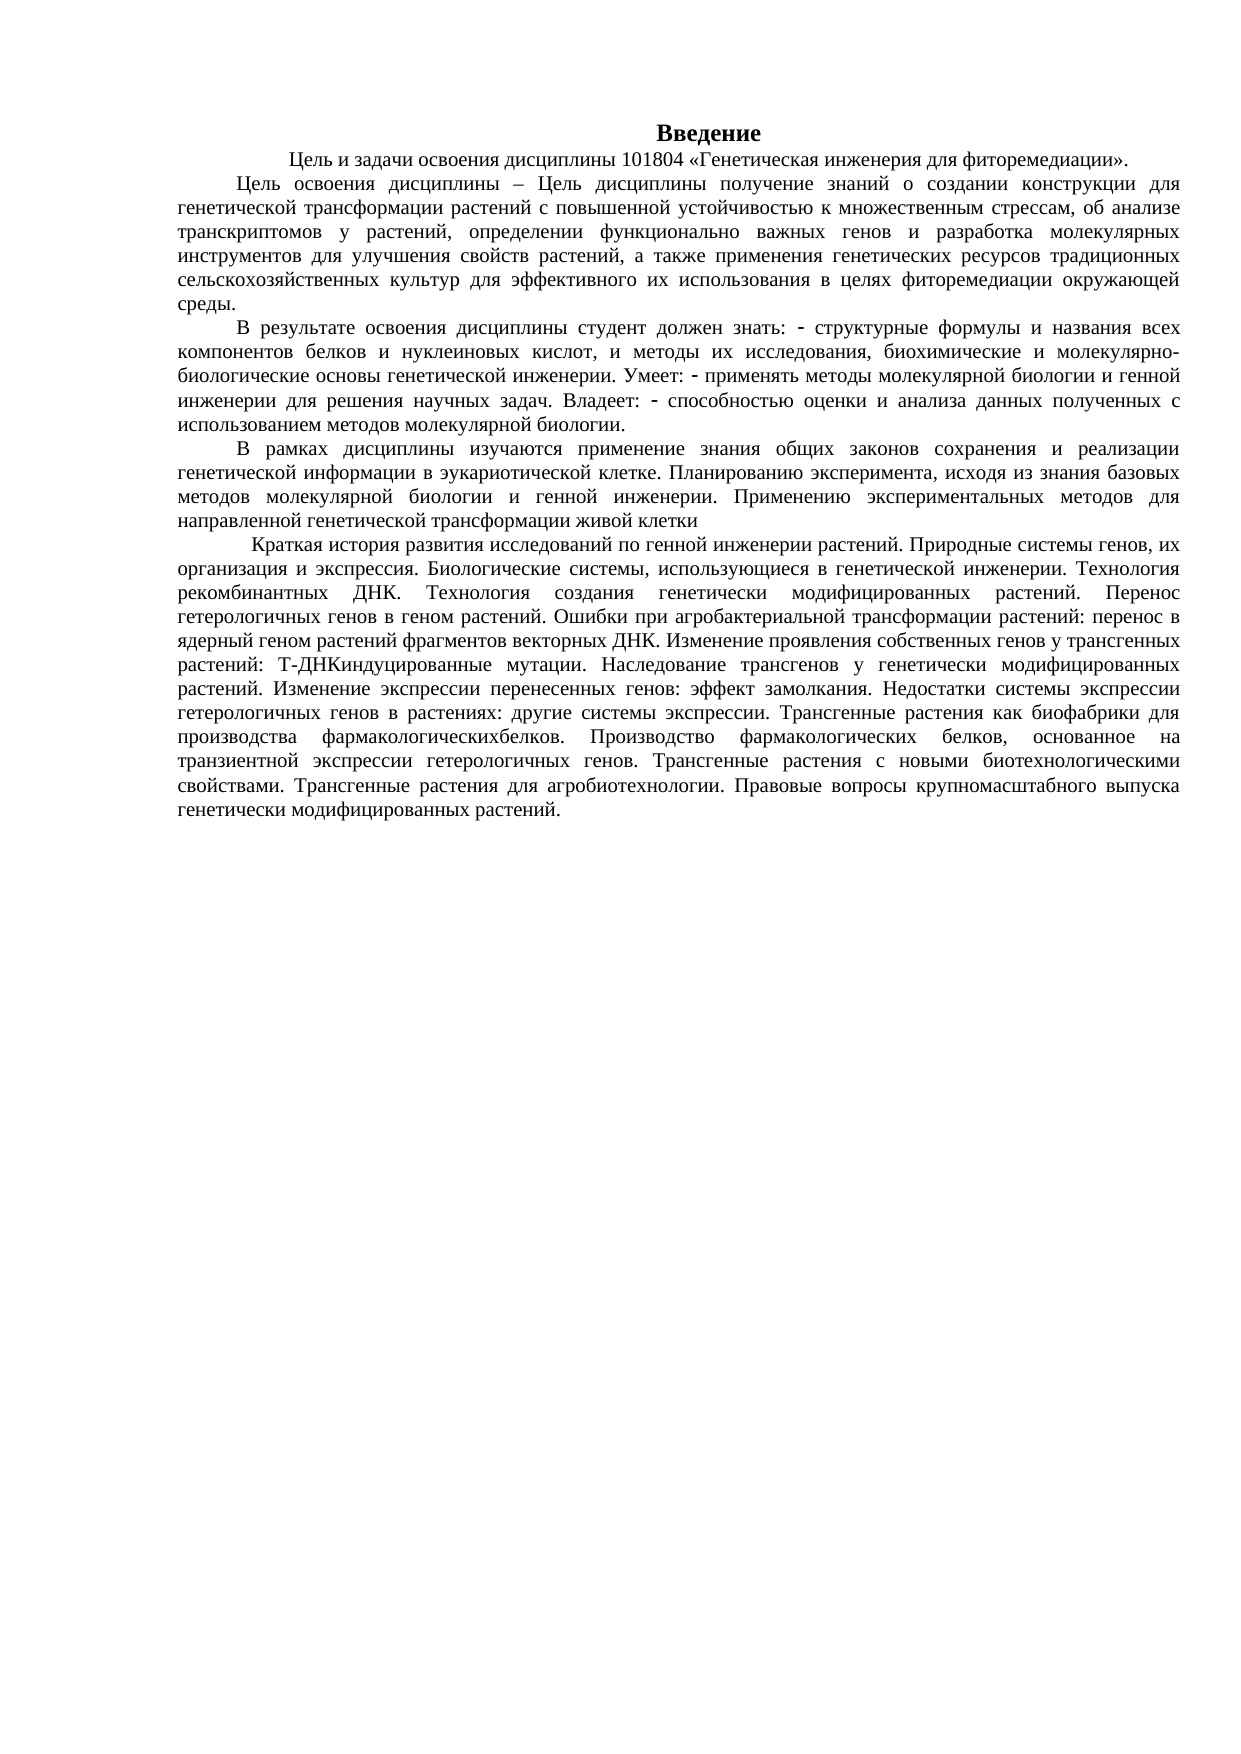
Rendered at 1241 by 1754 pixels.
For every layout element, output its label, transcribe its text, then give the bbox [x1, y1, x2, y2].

text Введение [177, 118, 1181, 147]
text Цель и задачи освоения дисциплины 101804 «Генетическая инженерия для фиторемедиации». [177, 147, 1181, 171]
text В результате освоения дисциплины студент должен знать: структурные формулы и названия всех компонентов белков и нуклеиновых кислот, и методы их исследования, биохимические и молекулярно-биологические основы генетической инженерии. Умеет: применять методы молекулярной биологии и генной инженерии для решения научных задач. Владеет: способностью оценки и анализа данных полученных с использованием методов молекулярной биологии. [177, 315, 1181, 436]
text Краткая история развития исследований по генной инженерии растений. Природные системы генов, их организация и экспрессия. Биологические системы, использующиеся в генетической инженерии. Технология рекомбинантных ДНК. Технология создания генетически модифицированных растений. Перенос гетерологичных генов в геном растений. Ошибки при агробактериальной трансформации растений: перенос в ядерный геном растений фрагментов векторных ДНК. Изменение проявления собственных генов у трансгенных растений: Т-ДНКиндуцированные мутации. Наследование трансгенов у генетически модифицированных растений. Изменение экспрессии перенесенных генов: эффект замолкания. Недостатки системы экспрессии гетерологичных генов в растениях: другие системы экспрессии. Трансгенные растения как биофабрики для производства фармакологическихбелков. Производство фармакологических белков, основанное на транзиентной экспрессии гетерологичных генов. Трансгенные растения с новыми биотехнологическими свойствами. Трансгенные растения для агробиотехнологии. Правовые вопросы крупномасштабного выпуска генетически модифицированных растений. [177, 532, 1181, 821]
text В рамках дисциплины изучаются применение знания общих законов сохранения и реализации генетической информации в эукариотической клетке. Планированию эксперимента, исходя из знания базовых методов молекулярной биологии и генной инженерии. Применению экспериментальных методов для направленной генетической трансформации живой клетки [177, 436, 1181, 532]
text Цель освоения дисциплины – Цель дисциплины получение знаний о создании конструкции для генетической трансформации растений с повышенной устойчивостью к множественным стрессам, об анализе транскриптомов у растений, определении функционально важных генов и разработка молекулярных инструментов для улучшения свойств растений, а также применения генетических ресурсов традиционных сельскохозяйственных культур для эффективного их использования в целях фиторемедиации окружающей среды. [177, 171, 1181, 315]
